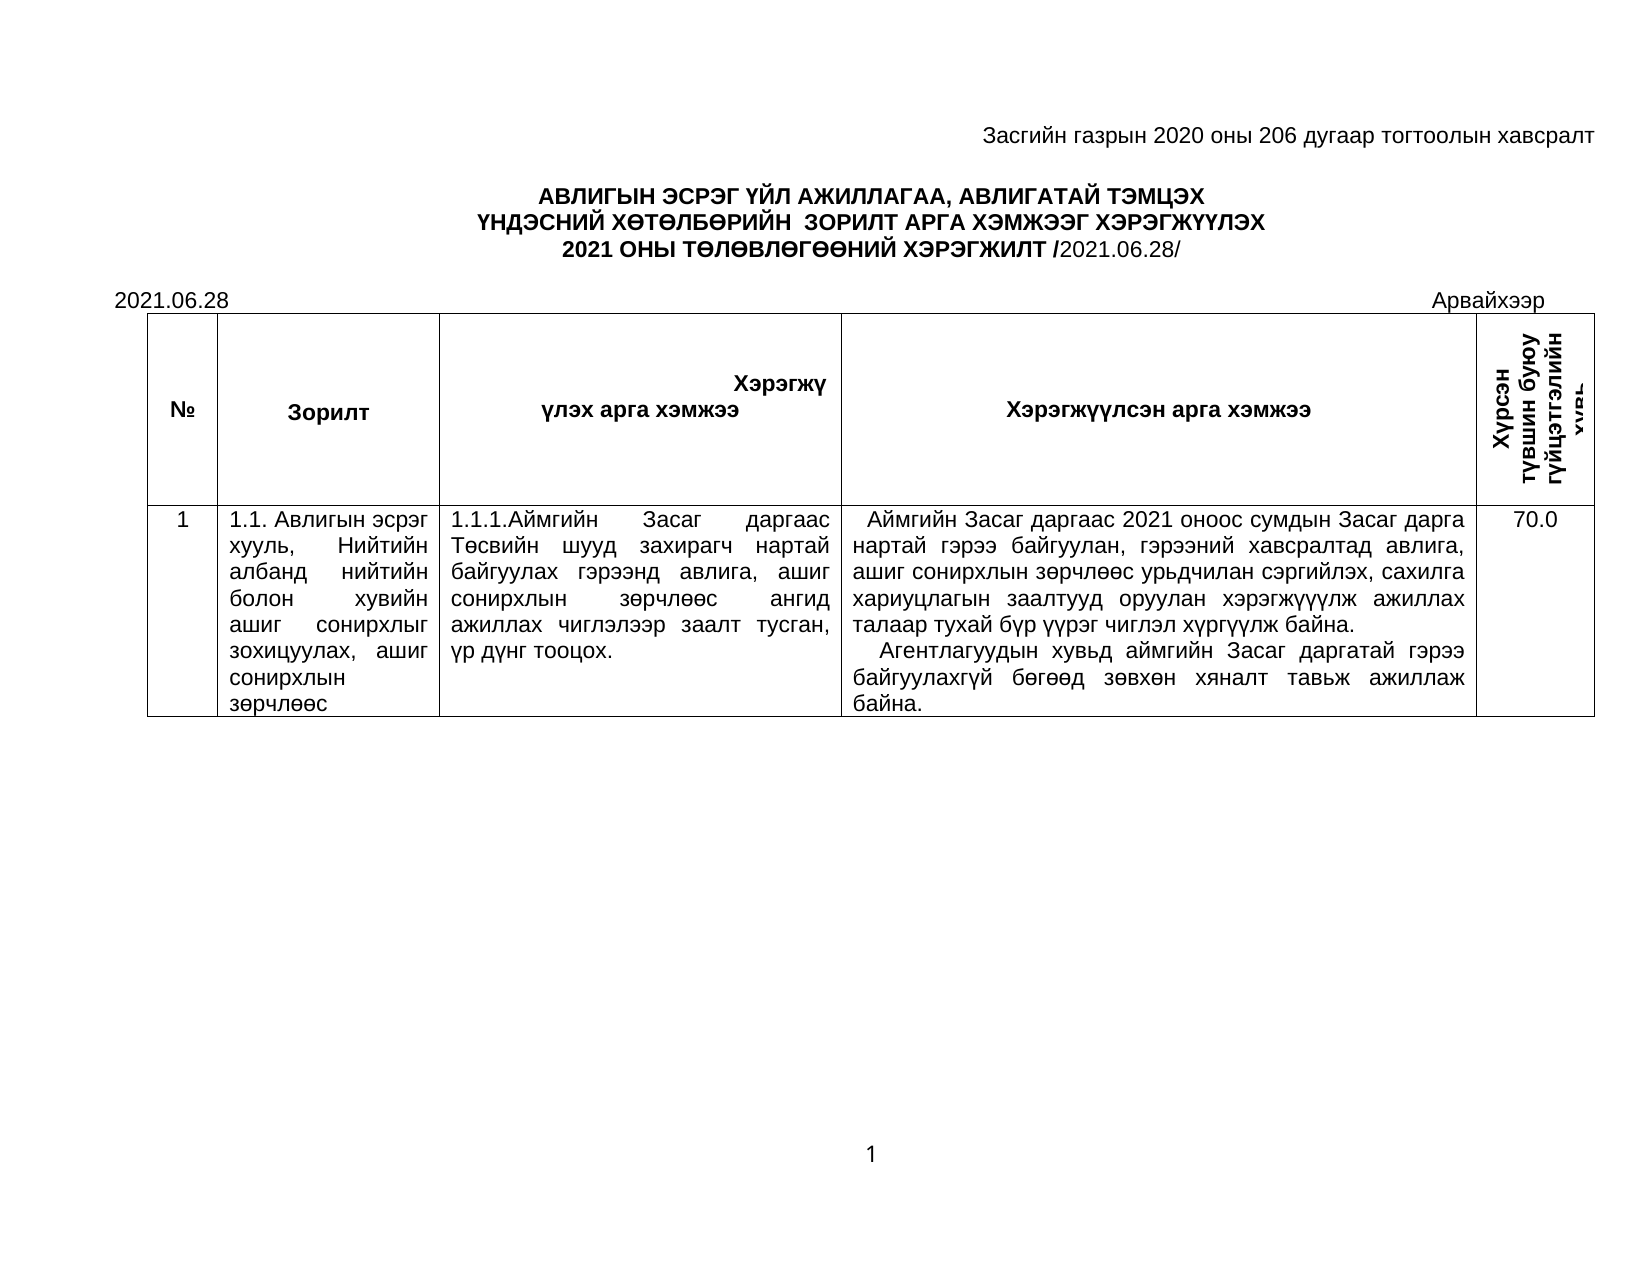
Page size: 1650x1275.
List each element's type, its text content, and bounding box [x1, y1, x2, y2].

table_cell 1 [148, 506, 217, 716]
text 2021.06.28 Арвайхээр [89, 287, 1595, 313]
text Засгийн газрын 2020 оны 206 дугаар тогтоолын хавсралт [148, 122, 1595, 148]
table_header Хүрсэн түвшин буюу гүйцэтгэлийн хувь [1477, 314, 1594, 504]
text АВЛИГЫН ЭСРЭГ ҮЙЛ АЖИЛЛАГАА, АВЛИГАТАЙ ТЭМЦЭХ ҮНДЭСНИЙ ХӨТӨЛБӨРИЙН ЗОРИЛТ АРГА ХЭМЖЭЭГ ХЭРЭГЖҮҮЛЭХ [148, 183, 1595, 236]
table_header Зорилт [218, 314, 439, 504]
table_cell 1.1.1.Аймгийн Засаг даргаас Төсвийн шууд захирагч нартай байгуулах гэрээнд авлига, ашиг сонирхлын зөрчлөөс ангид ажиллах чиглэлээр заалт тусган, үр дүнг тооцох. [440, 506, 841, 716]
table_cell Аймгийн Засаг даргаас 2021 оноос сумдын Засаг дарга нартай гэрээ байгуулан, гэрээний хавсралтад авлига, ашиг сонирхлын зөрчлөөс урьдчилан сэргийлэх, сахилга хариуцлагын заалтууд оруулан хэрэгжүүүлж ажиллах талаар тухай бүр үүрэг чиглэл хүргүүлж байна. Агентлагуудын хувьд аймгийн Засаг даргатай гэрээ байгуулахгүй бөгөөд зөвхөн хяналт тавьж ажиллаж байна. [842, 506, 1476, 716]
table_cell 70.0 [1477, 506, 1594, 716]
table_header Хэрэгжүүлсэн арга хэмжээ [842, 314, 1476, 504]
table_cell 1.1. Авлигын эсрэг хууль, Нийтийн албанд нийтийн болон хувийн ашиг сонирхлыг зохицуулах, ашиг сонирхлын зөрчлөөс урьдчилан сэргийлэх тухай хууль, “Авлигатай тэмцэх үндэсний хөтөлбөр”-ийн хэрэгжилтийг тус тус аймаг орон нутагт хангуулах, төрийн байгууллагын удирдлагын хуулиар хүлээсэн үүргээ хэрэгжүүлэх. [218, 506, 439, 716]
text 2021 ОНЫ ТӨЛӨВЛӨГӨӨНИЙ ХЭРЭГЖИЛТ /2021.06.28/ [148, 236, 1595, 262]
table_header Хэрэгжүүлэх арга хэмжээ [440, 314, 841, 504]
table_header № [148, 314, 217, 504]
